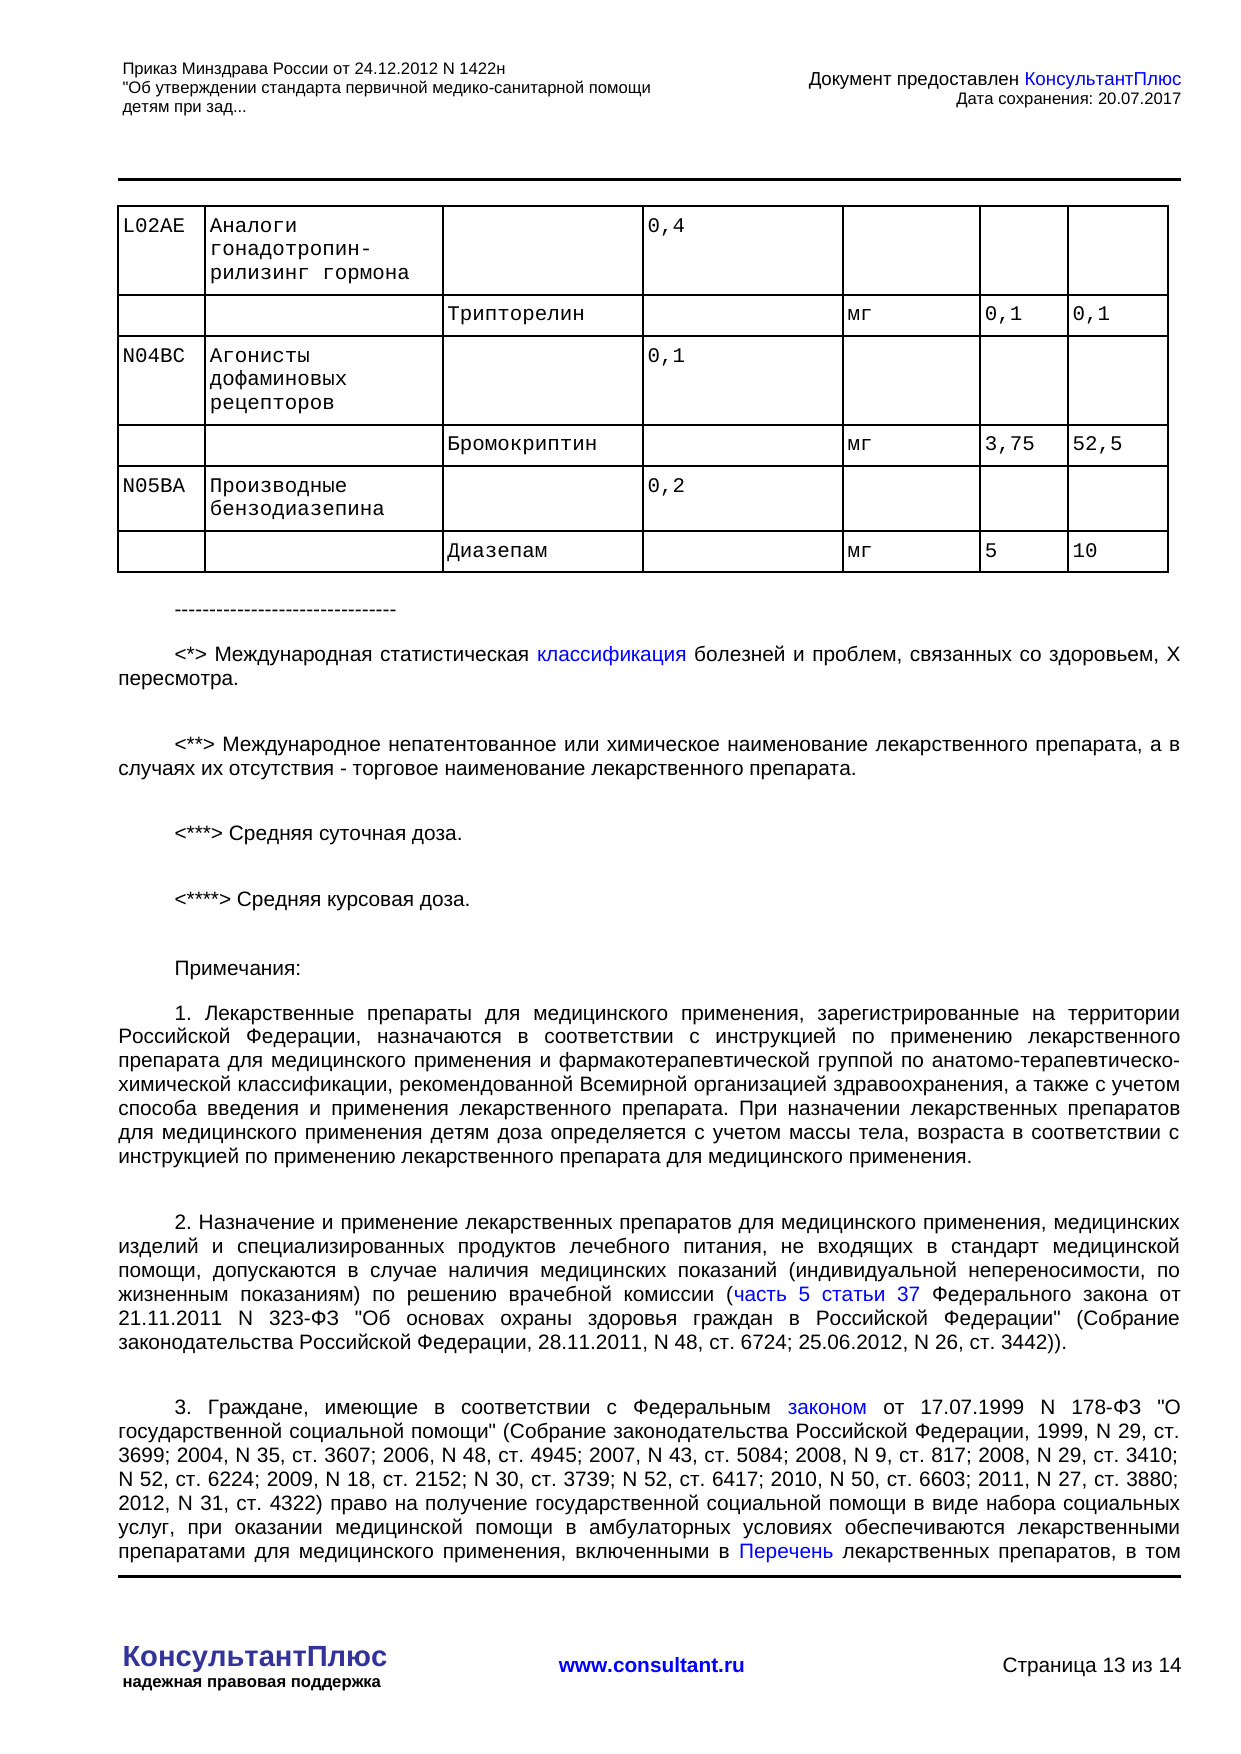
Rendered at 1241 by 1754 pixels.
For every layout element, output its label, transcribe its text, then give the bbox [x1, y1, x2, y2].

table_cell [981, 337, 1067, 423]
table_cell [444, 207, 642, 293]
table_cell Агонисты дофаминовых рецепторов [206, 337, 442, 423]
table_cell 0,1 [981, 296, 1067, 335]
text -------------------------------- [118, 597, 1181, 621]
text Примечания: [118, 956, 1181, 979]
text <*> Международная статистическая классификация болезней и проблем, связанных со здоровьем, X пересмотра. [118, 642, 1181, 690]
table_cell Диазепам [444, 532, 642, 571]
table_cell 3,75 [981, 426, 1067, 465]
table_cell N05BA [119, 467, 204, 530]
table_cell [981, 467, 1067, 530]
table_cell [119, 532, 204, 571]
table_cell [444, 467, 642, 530]
table_cell 52,5 [1069, 426, 1167, 465]
text <**> Международное непатентованное или химическое наименование лекарственного препарата, а в случаях их отсутствия - торговое наименование лекарственного препарата. [118, 732, 1181, 779]
table_cell Аналоги гонадотропин- рилизинг гормона [206, 207, 442, 293]
table_cell 5 [981, 532, 1067, 571]
table_cell [844, 467, 979, 530]
table_cell [206, 296, 442, 335]
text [118, 1395, 1181, 1563]
text 2. Назначение и применение лекарственных препаратов для медицинского применения, медицинских изделий и специализированных продуктов лечебного питания, не входящих в стандарт медицинской помощи, допускаются в случае наличия медицинских показаний (индивидуальной непереносимости, по жизненным показаниям) по решению врачебной комиссии (часть 5 статьи 37 Федерального закона от 21.11.2011 N 323-ФЗ "Об основах охраны здоровья граждан в Российской Федерации" (Собрание законодательства Российской Федерации, 28.11.2011, N 48, ст. 6724; 25.06.2012, N 26, ст. 3442)). [118, 1210, 1181, 1353]
table_cell [1069, 207, 1167, 293]
table_cell 0,1 [1069, 296, 1167, 335]
text <****> Средняя курсовая доза. [118, 887, 1181, 911]
table_cell 10 [1069, 532, 1167, 571]
table_cell [206, 532, 442, 571]
table_cell [844, 207, 979, 293]
table_cell [119, 426, 204, 465]
table_cell [981, 207, 1067, 293]
table_cell N04BC [119, 337, 204, 423]
table_cell 0,2 [644, 467, 842, 530]
table_cell 0,1 [644, 337, 842, 423]
table_cell [206, 426, 442, 465]
table_cell [844, 337, 979, 423]
table_cell [1069, 467, 1167, 530]
table_cell [444, 337, 642, 423]
table_cell [644, 296, 842, 335]
table_cell Производные бензодиазепина [206, 467, 442, 530]
table_cell [1069, 337, 1167, 423]
text <***> Средняя суточная доза. [118, 821, 1181, 845]
table_cell 0,4 [644, 207, 842, 293]
table_cell Бромокриптин [444, 426, 642, 465]
table_cell [644, 532, 842, 571]
table_cell [119, 296, 204, 335]
table_cell Трипторелин [444, 296, 642, 335]
table_cell [644, 426, 842, 465]
table_cell L02AE [119, 207, 204, 293]
text 1. Лекарственные препараты для медицинского применения, зарегистрированные на территории Российской Федерации, назначаются в соответствии с инструкцией по применению лекарственного препарата для медицинского применения и фармакотерапевтической группой по анатомо-терапевтическо-химической классификации, рекомендованной Всемирной организацией здравоохранения, а также с учетом способа введения и применения лекарственного препарата. При назначении лекарственных препаратов для медицинского применения детям доза определяется с учетом массы тела, возраста в соответствии с инструкцией по применению лекарственного препарата для медицинского применения. [118, 1000, 1181, 1168]
table_cell мг [844, 532, 979, 571]
table_cell мг [844, 296, 979, 335]
table_cell мг [844, 426, 979, 465]
